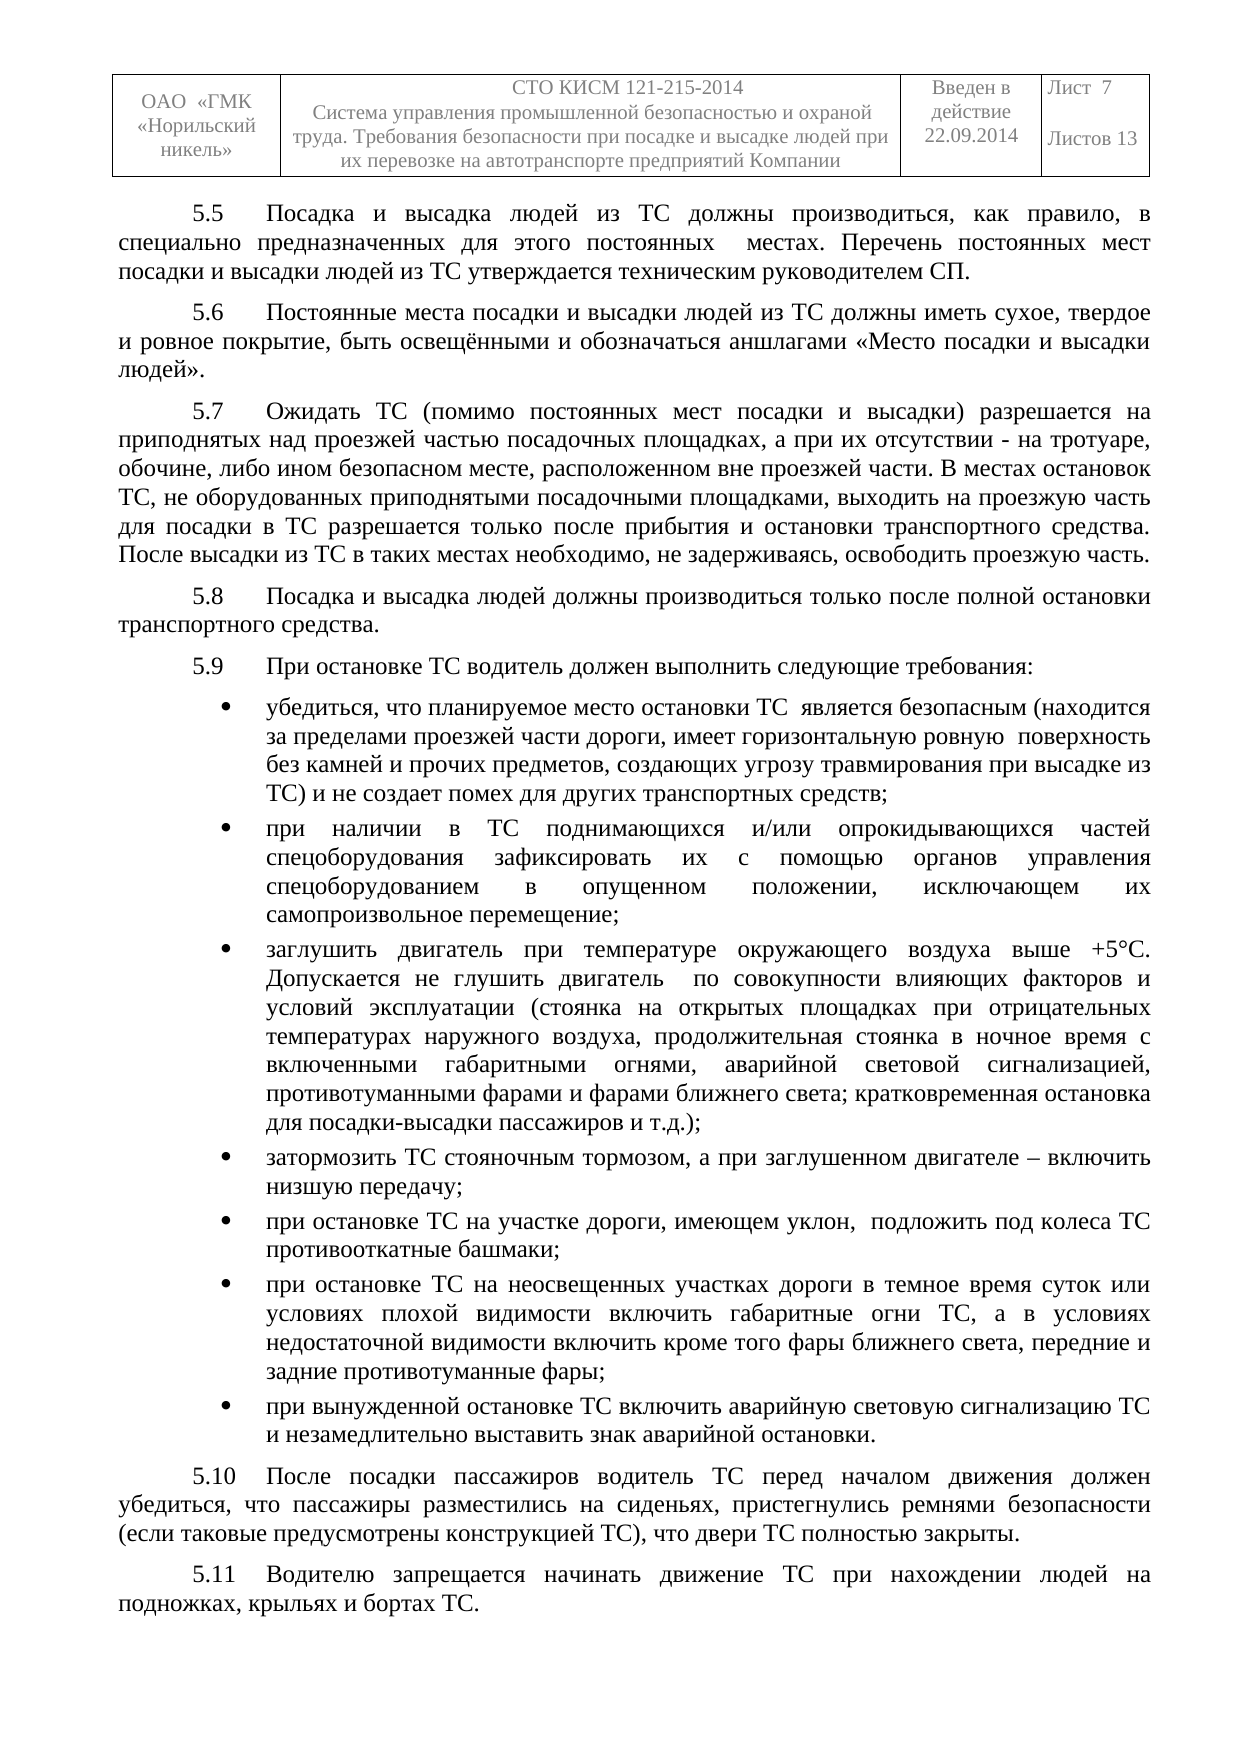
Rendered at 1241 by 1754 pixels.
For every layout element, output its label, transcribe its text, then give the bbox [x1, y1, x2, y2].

list Посадка и высадка людей должны производиться только после полной остановки транспортного средства. [118, 581, 1152, 638]
list При остановке ТС водитель должен выполнить следующие требования: [118, 651, 1152, 679]
list Посадка и высадка людей из ТС должны производиться, как правило, в специально предназначенных для этого постоянных местах. Перечень постоянных мест посадки и высадки людей из ТС утверждается техническим руководителем СП. [118, 198, 1152, 284]
list убедиться, что планируемое место остановки ТС является безопасным (находится за пределами проезжей части дороги, имеет горизонтальную ровную поверхность без камней и прочих предметов, создающих угрозу травмирования при высадке из ТС) и не создает помех для других транспортных средств; [222, 692, 1152, 807]
list Постоянные места посадки и высадки людей из ТС должны иметь сухое, твердое и ровное покрытие, быть освещёнными и обозначаться аншлагами «Место посадки и высадки людей». [118, 297, 1152, 383]
list при вынужденной остановке ТС включить аварийную световую сигнализацию ТС и незамедлительно выставить знак аварийной остановки. [222, 1391, 1152, 1448]
list заглушить двигатель при температуре окружающего воздуха выше +5°С. Допускается не глушить двигатель по совокупности влияющих факторов и условий эксплуатации (стоянка на открытых площадках при отрицательных температурах наружного воздуха, продолжительная стоянка в ночное время с включенными габаритными огнями, аварийной световой сигнализацией, противотуманными фарами и фарами ближнего света; кратковременная остановка для посадки-высадки пассажиров и т.д.); [222, 934, 1152, 1136]
list при наличии в ТС поднимающихся и/или опрокидывающихся частей спецоборудования зафиксировать их с помощью органов управления спецоборудованием в опущенном положении, исключающем их самопроизвольное перемещение; [222, 813, 1152, 928]
list Ожидать ТС (помимо постоянных мест посадки и высадки) разрешается на приподнятых над проезжей частью посадочных площадках, а при их отсутствии - на тротуаре, обочине, либо ином безопасном месте, расположенном вне проезжей части. В местах остановок ТС, не оборудованных приподнятыми посадочными площадками, выходить на проезжую часть для посадки в ТС разрешается только после прибытия и остановки транспортного средства. После высадки из ТС в таких местах необходимо, не задерживаясь, освободить проезжую часть. [118, 396, 1152, 568]
list при остановке ТС на неосвещенных участках дороги в темное время суток или условиях плохой видимости включить габаритные огни ТС, а в условиях недостаточной видимости включить кроме того фары ближнего света, передние и задние противотуманные фары; [222, 1269, 1152, 1384]
list при остановке ТС на участке дороги, имеющем уклон, подложить под колеса ТС противооткатные башмаки; [222, 1206, 1152, 1263]
list Водителю запрещается начинать движение ТС при нахождении людей на подножках, крыльях и бортах ТС. [118, 1559, 1152, 1617]
list После посадки пассажиров водитель ТС перед началом движения должен убедиться, что пассажиры разместились на сиденьях, пристегнулись ремнями безопасности (если таковые предусмотрены конструкцией ТС), что двери ТС полностью закрыты. [118, 1461, 1152, 1547]
list затормозить ТС стояночным тормозом, а при заглушенном двигателе – включить низшую передачу; [222, 1142, 1152, 1199]
